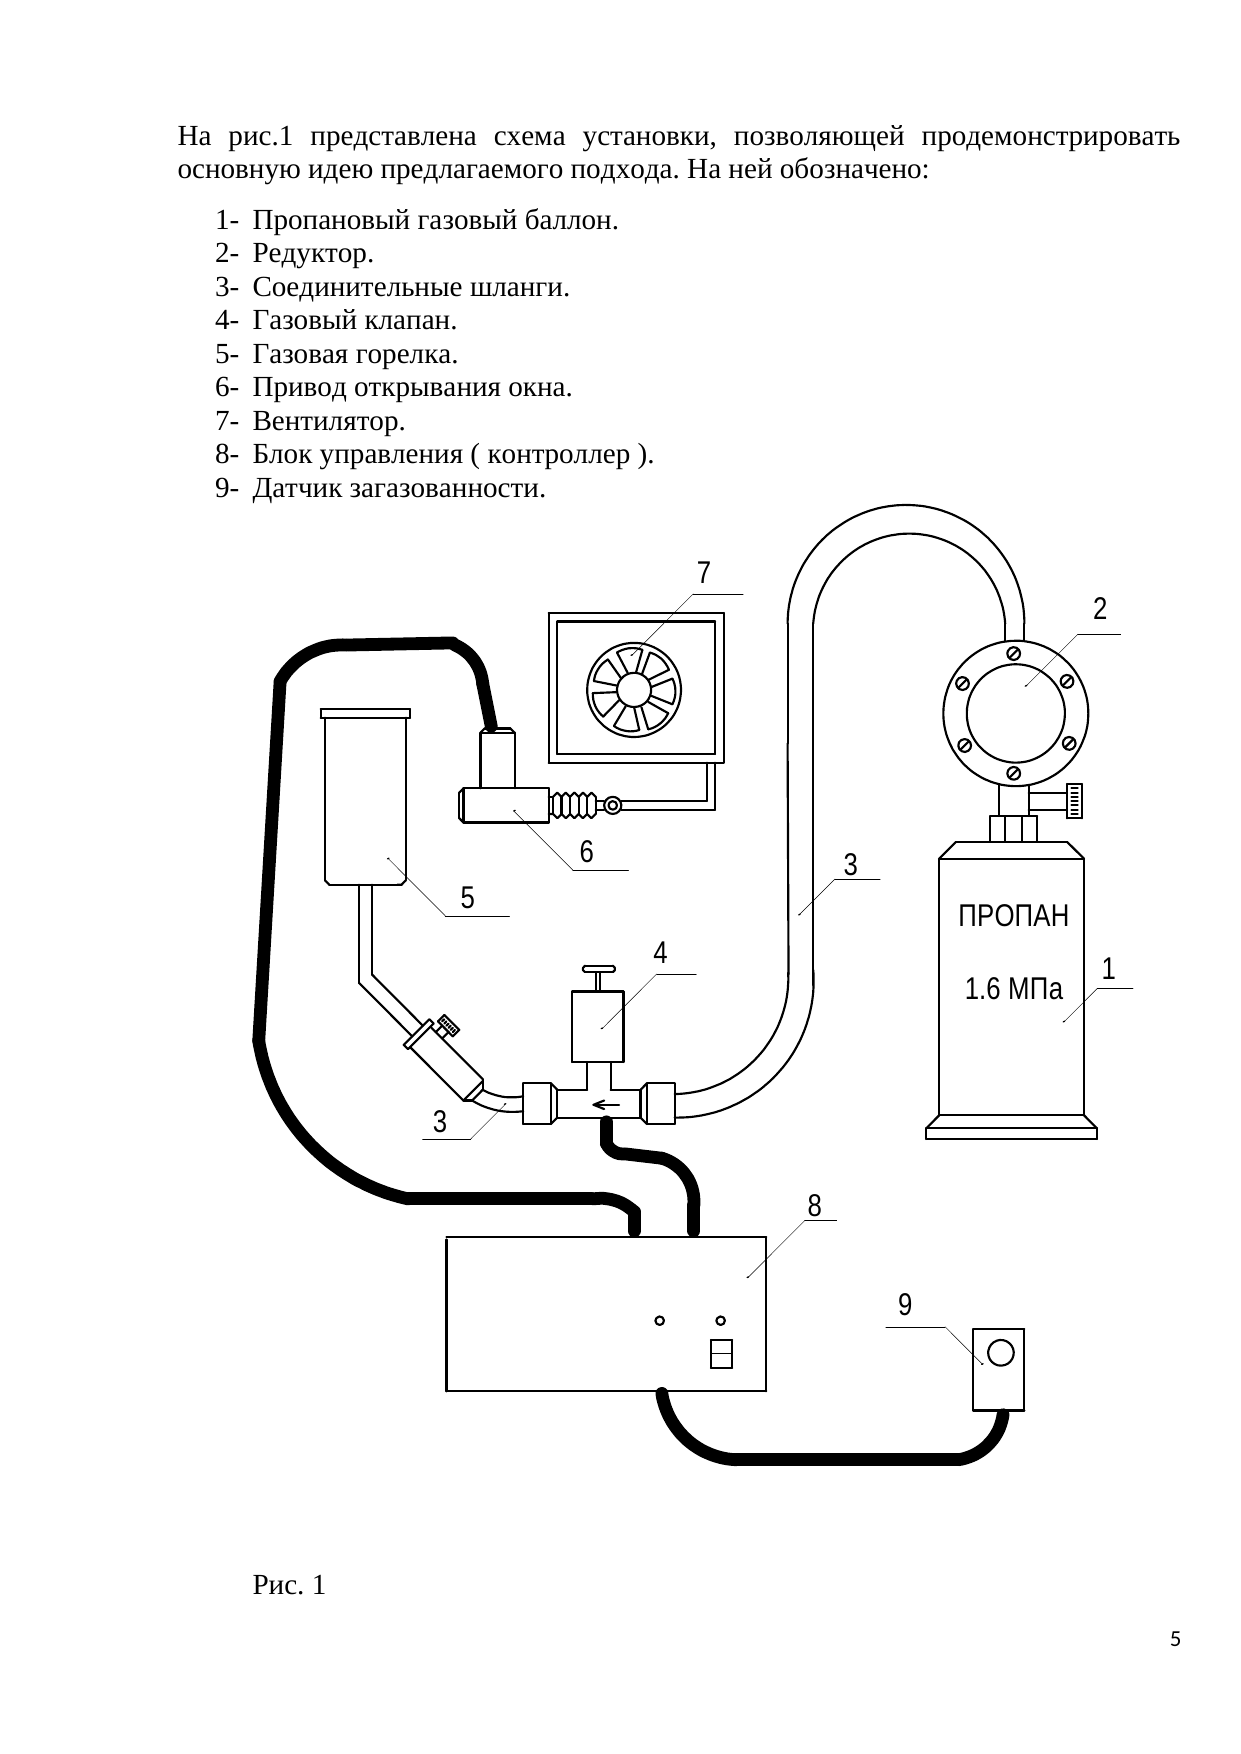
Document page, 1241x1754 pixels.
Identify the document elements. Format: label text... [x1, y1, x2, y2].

list Рис. 1 [252, 1567, 1181, 1600]
text На рис.1 представлена схема установки, позволяющей продемонстрировать основную идею предлагаемого подхода. На ней обозначено: [177, 118, 1181, 185]
list Редуктор. [215, 235, 1181, 269]
list Привод открывания окна. [215, 369, 1181, 403]
list Блок управления ( контроллер ). [215, 437, 1181, 470]
list Газовая горелка. [215, 336, 1181, 369]
list Вентилятор. [215, 403, 1181, 437]
list Датчик загазованности. [215, 470, 1181, 504]
list Пропановый газовый баллон. [215, 202, 1181, 235]
list Соединительные шланги. [215, 269, 1181, 302]
list Газовый клапан. [215, 302, 1181, 336]
